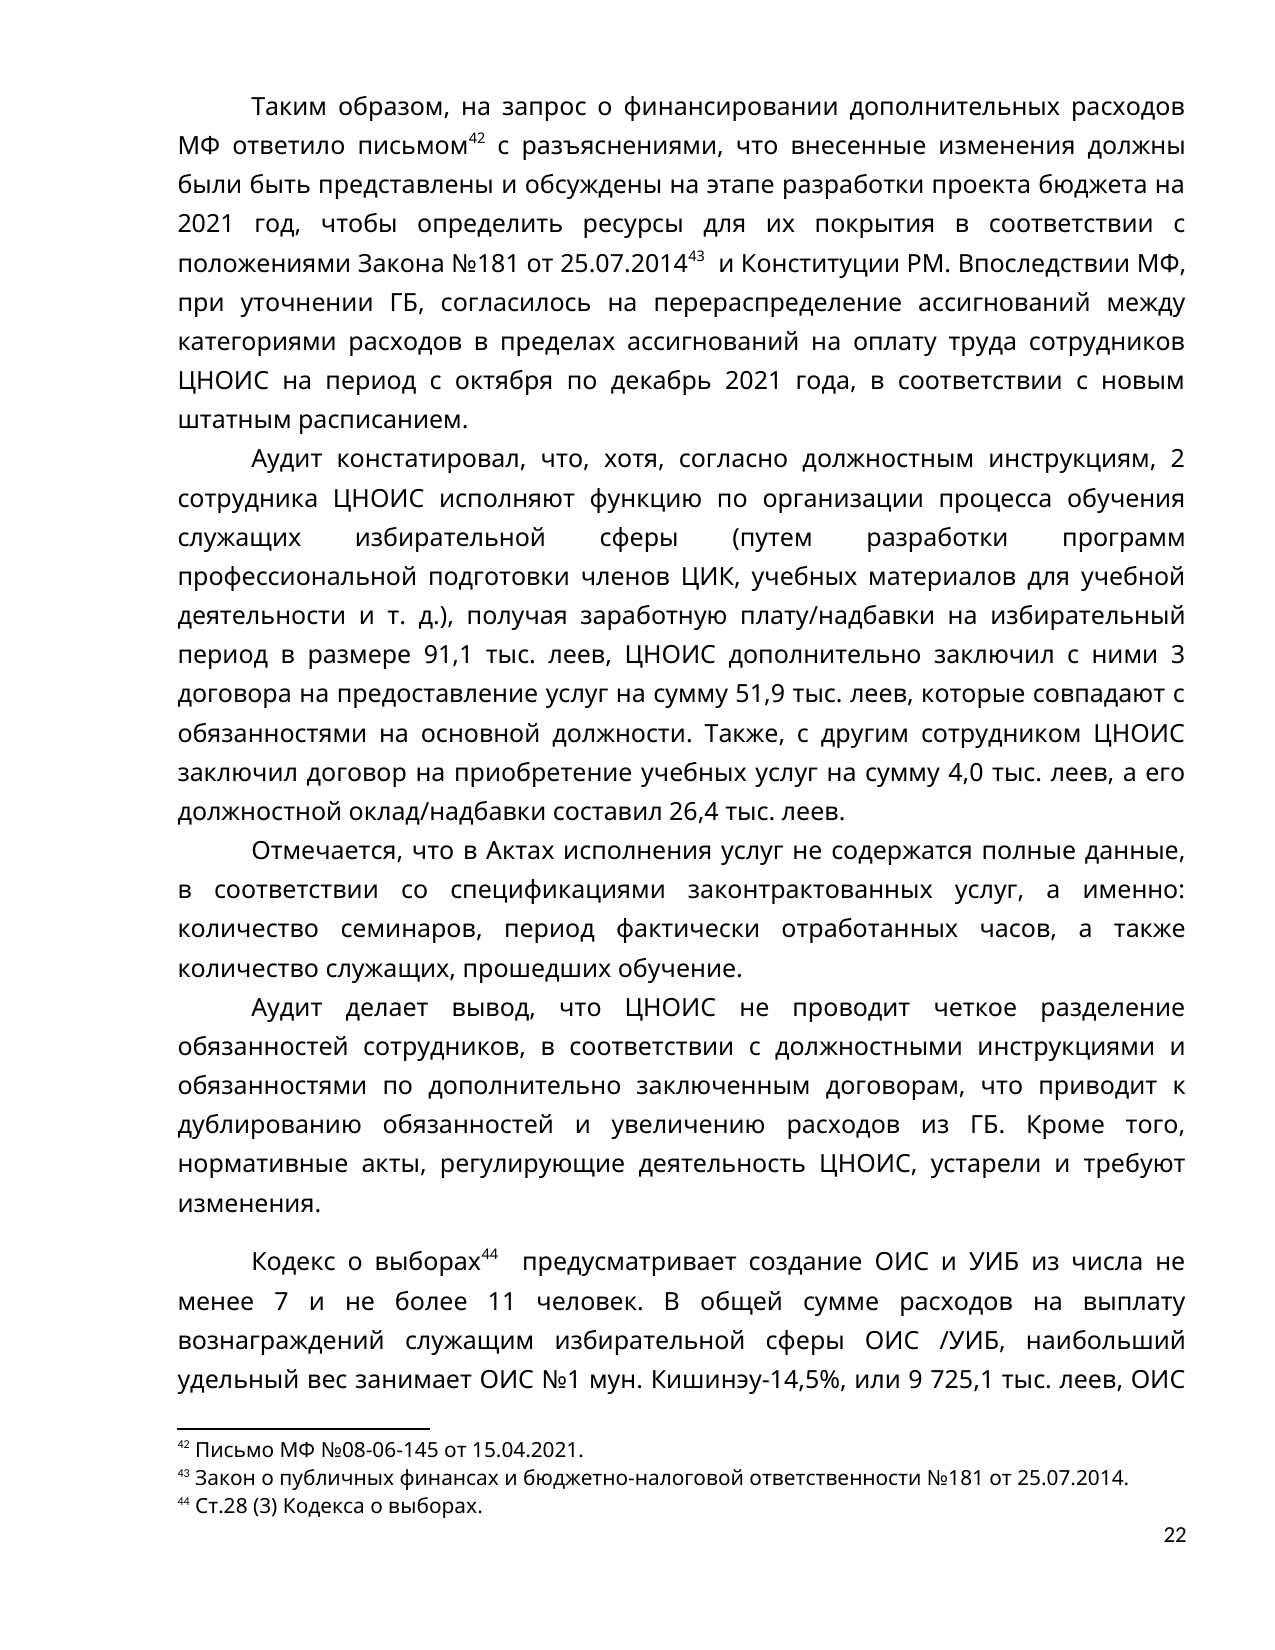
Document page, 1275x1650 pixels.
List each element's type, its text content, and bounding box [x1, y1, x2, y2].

text Аудит делает вывод, что ЦНОИС не проводит четкое разделение обязанностей сотрудников, в соответствии с должностными инструкциями и обязанностями по дополнительно заключенным договорам, что приводит к дублированию обязанностей и увеличению расходов из ГБ. Кроме того, нормативные акты, регулирующие деятельность ЦНОИС, устарели и требуют изменения. [177, 989, 1186, 1219]
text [177, 1244, 1186, 1396]
text Аудит констатировал, что, хотя, согласно должностным инструкциям, 2 сотрудника ЦНОИС исполняют функцию по организации процесса обучения служащих избирательной сферы (путем разработки программ профессиональной подготовки членов ЦИК, учебных материалов для учебной деятельности и т. д.), получая заработную плату/надбавки на избирательный период в размере 91,1 тыс. леев, ЦНОИС дополнительно заключил с ними 3 договора на предоставление услуг на сумму 51,9 тыс. леев, которые совпадают с обязанностями на основной должности. Также, с другим сотрудником ЦНОИС заключил договор на приобретение учебных услуг на сумму 4,0 тыс. леев, а его должностной оклад/надбавки составил 26,4 тыс. леев. [177, 441, 1186, 828]
text Отмечается, что в Актах исполнения услуг не содержатся полные данные, в соответствии со спецификациями законтрактованных услуг, а именно: количество семинаров, период фактически отработанных часов, а также количество служащих, прошедших обучение. [177, 833, 1186, 984]
text Таким образом, на запрос о финансировании дополнительных расходов МФ ответило письмом с разъяснениями, что внесенные изменения должны были быть представлены и обсуждены на этапе разработки проекта бюджета на 2021 год, чтобы определить ресурсы для их покрытия в соответствии с положениями Закона №181 от 25.07.2014 и Конституции РМ. Впоследствии МФ, при уточнении ГБ, согласилось на перераспределение ассигнований между категориями расходов в пределах ассигнований на оплату труда сотрудников ЦНОИС на период с октября по декабрь 2021 года, в соответствии с новым штатным расписанием. [177, 89, 1186, 436]
